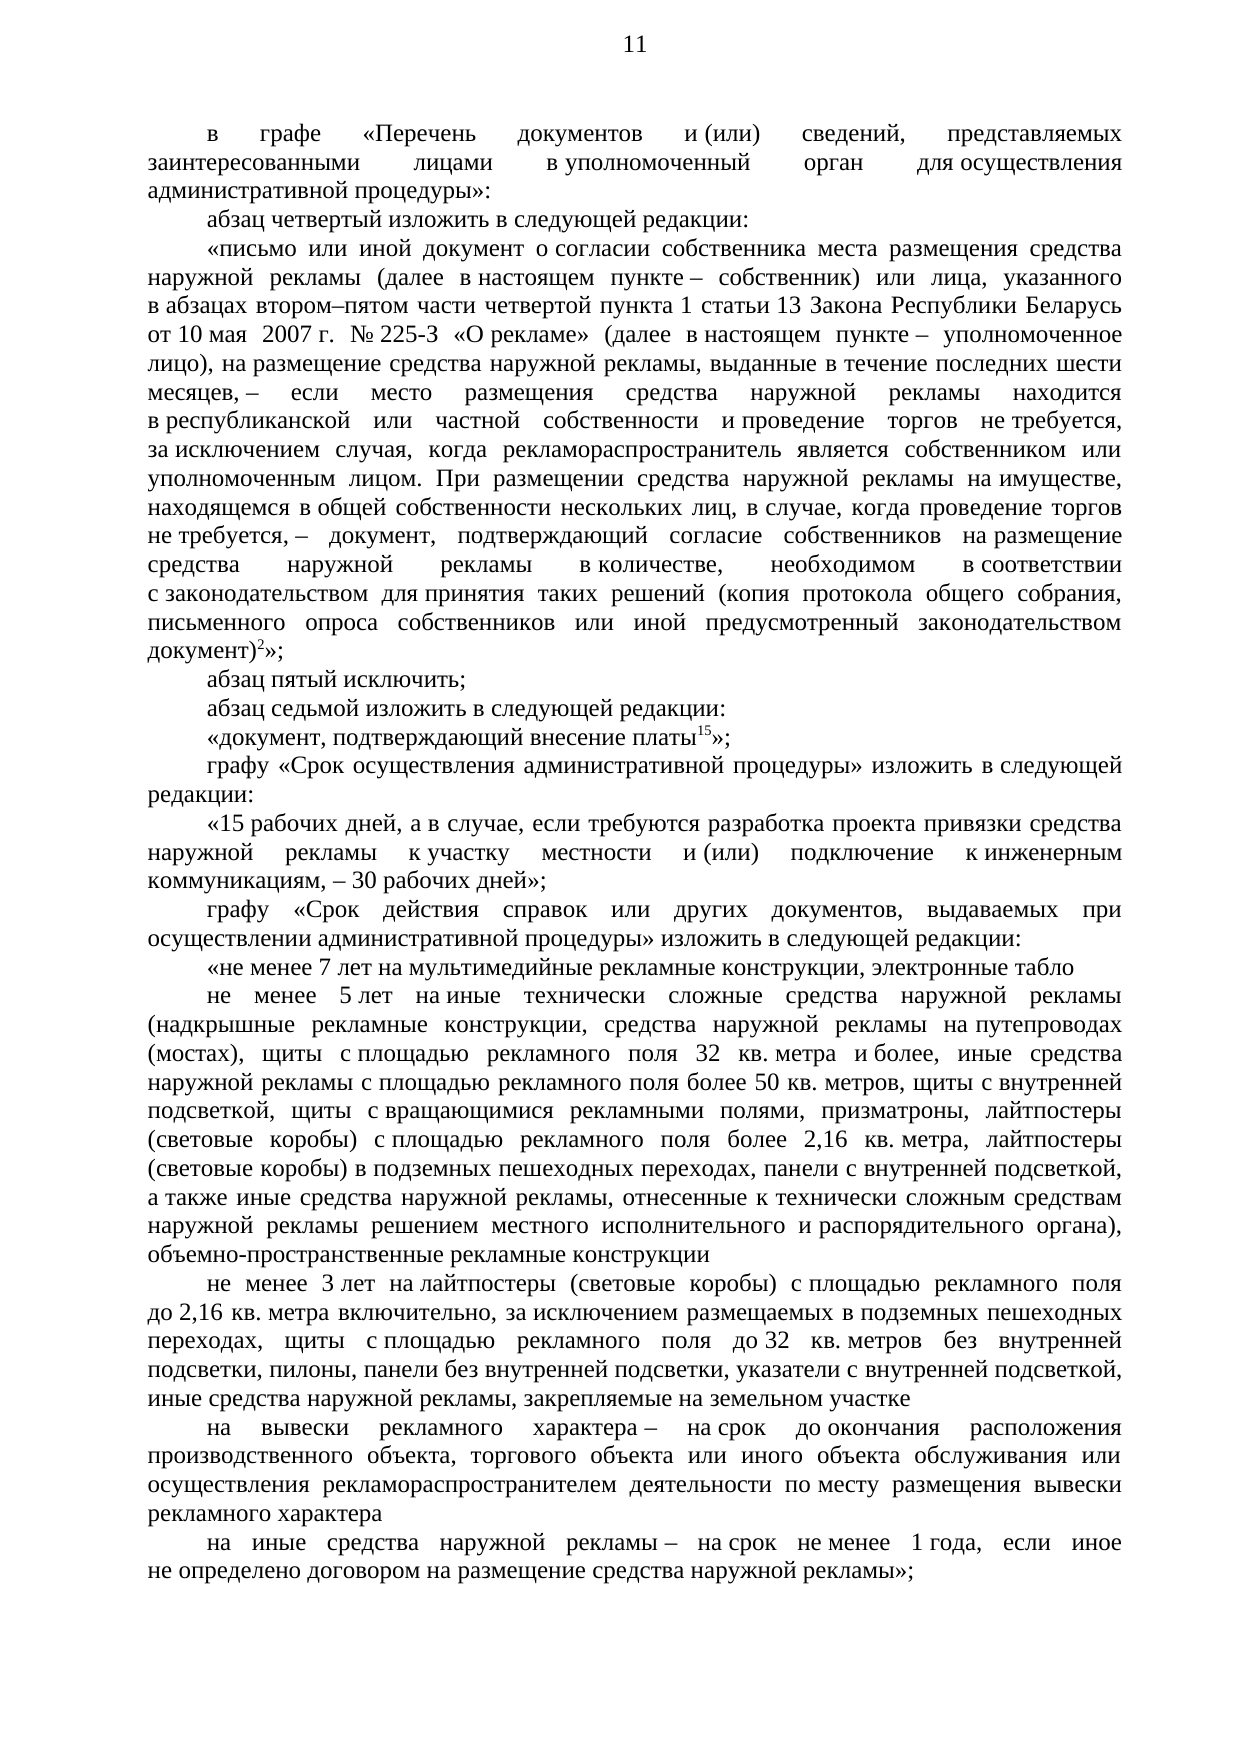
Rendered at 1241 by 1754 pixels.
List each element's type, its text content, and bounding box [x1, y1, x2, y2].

text абзац седьмой изложить в следующей редакции: [147, 693, 1122, 722]
text «не менее 7 лет на мультимедийные рекламные конструкции, электронные табло [147, 952, 1122, 981]
text графу «Срок действия справок или других документов, выдаваемых при осуществлении административной процедуры» изложить в следующей редакции: [147, 894, 1122, 952]
text не менее 3 лет на лайтпостеры (световые коробы) с площадью рекламного поля до 2,16 кв. метра включительно, за исключением размещаемых в подземных пешеходных переходах, щиты с площадью рекламного поля до 32 кв. метров без внутренней подсветки, пилоны, панели без внутренней подсветки, указатели с внутренней подсветкой, иные средства наружной рекламы, закрепляемые на земельном участке [147, 1268, 1122, 1412]
text абзац пятый исключить; [147, 664, 1122, 693]
text графу «Срок осуществления административной процедуры» изложить в следующей редакции: [147, 751, 1122, 808]
text абзац четвертый изложить в следующей редакции: [147, 204, 1122, 233]
text не менее 5 лет на иные технически сложные средства наружной рекламы (надкрышные рекламные конструкции, средства наружной рекламы на путепроводах (мостах), щиты с площадью рекламного поля 32 кв. метра и более, иные средства наружной рекламы с площадью рекламного поля более 50 кв. метров, щиты с внутренней подсветкой, щиты с вращающимися рекламными полями, призматроны, лайтпостеры (световые коробы) с площадью рекламного поля более 2,16 кв. метра, лайтпостеры (световые коробы) в подземных пешеходных переходах, панели с внутренней подсветкой, а также иные средства наружной рекламы, отнесенные к технически сложным средствам наружной рекламы решением местного исполнительного и распорядительного органа), объемно-пространственные рекламные конструкции [147, 981, 1122, 1268]
text на вывески рекламного характера – на срок до окончания расположения производственного объекта, торгового объекта или иного объекта обслуживания или осуществления рекламораспространителем деятельности по месту размещения вывески рекламного характера [147, 1412, 1122, 1527]
text на иные средства наружной рекламы – на срок не менее 1 года, если иное не определено договором на размещение средства наружной рекламы»; [147, 1527, 1122, 1584]
text «15 рабочих дней, а в случае, если требуются разработка проекта привязки средства наружной рекламы к участку местности и (или) подключение к инженерным коммуникациям, – 30 рабочих дней»; [147, 808, 1122, 894]
text «письмо или иной документ о согласии собственника места размещения средства наружной рекламы (далее в настоящем пункте – собственник) или лица, указанного в абзацах втором–пятом части четвертой пункта 1 статьи 13 Закона Республики Беларусь от 10 мая 2007 г. № 225-З «О рекламе» (далее в настоящем пункте – уполномоченное лицо), на размещение средства наружной рекламы, выданные в течение последних шести месяцев, – если место размещения средства наружной рекламы находится в республиканской или частной собственности и проведение торгов не требуется, за исключением случая, когда рекламораспространитель является собственником или уполномоченным лицом. При размещении средства наружной рекламы на имуществе, находящемся в общей собственности нескольких лиц, в случае, когда проведение торгов не требуется, – документ, подтверждающий согласие собственников на размещение средства наружной рекламы в количестве, необходимом в соответствии с законодательством для принятия таких решений (копия протокола общего собрания, письменного опроса собственников или иной предусмотренный законодательством документ)2»; [147, 233, 1122, 664]
text в графе «Перечень документов и (или) сведений, представляемых заинтересованными лицами в уполномоченный орган для осуществления административной процедуры»: [147, 118, 1122, 204]
text «документ, подтверждающий внесение платы15»; [147, 722, 1122, 751]
